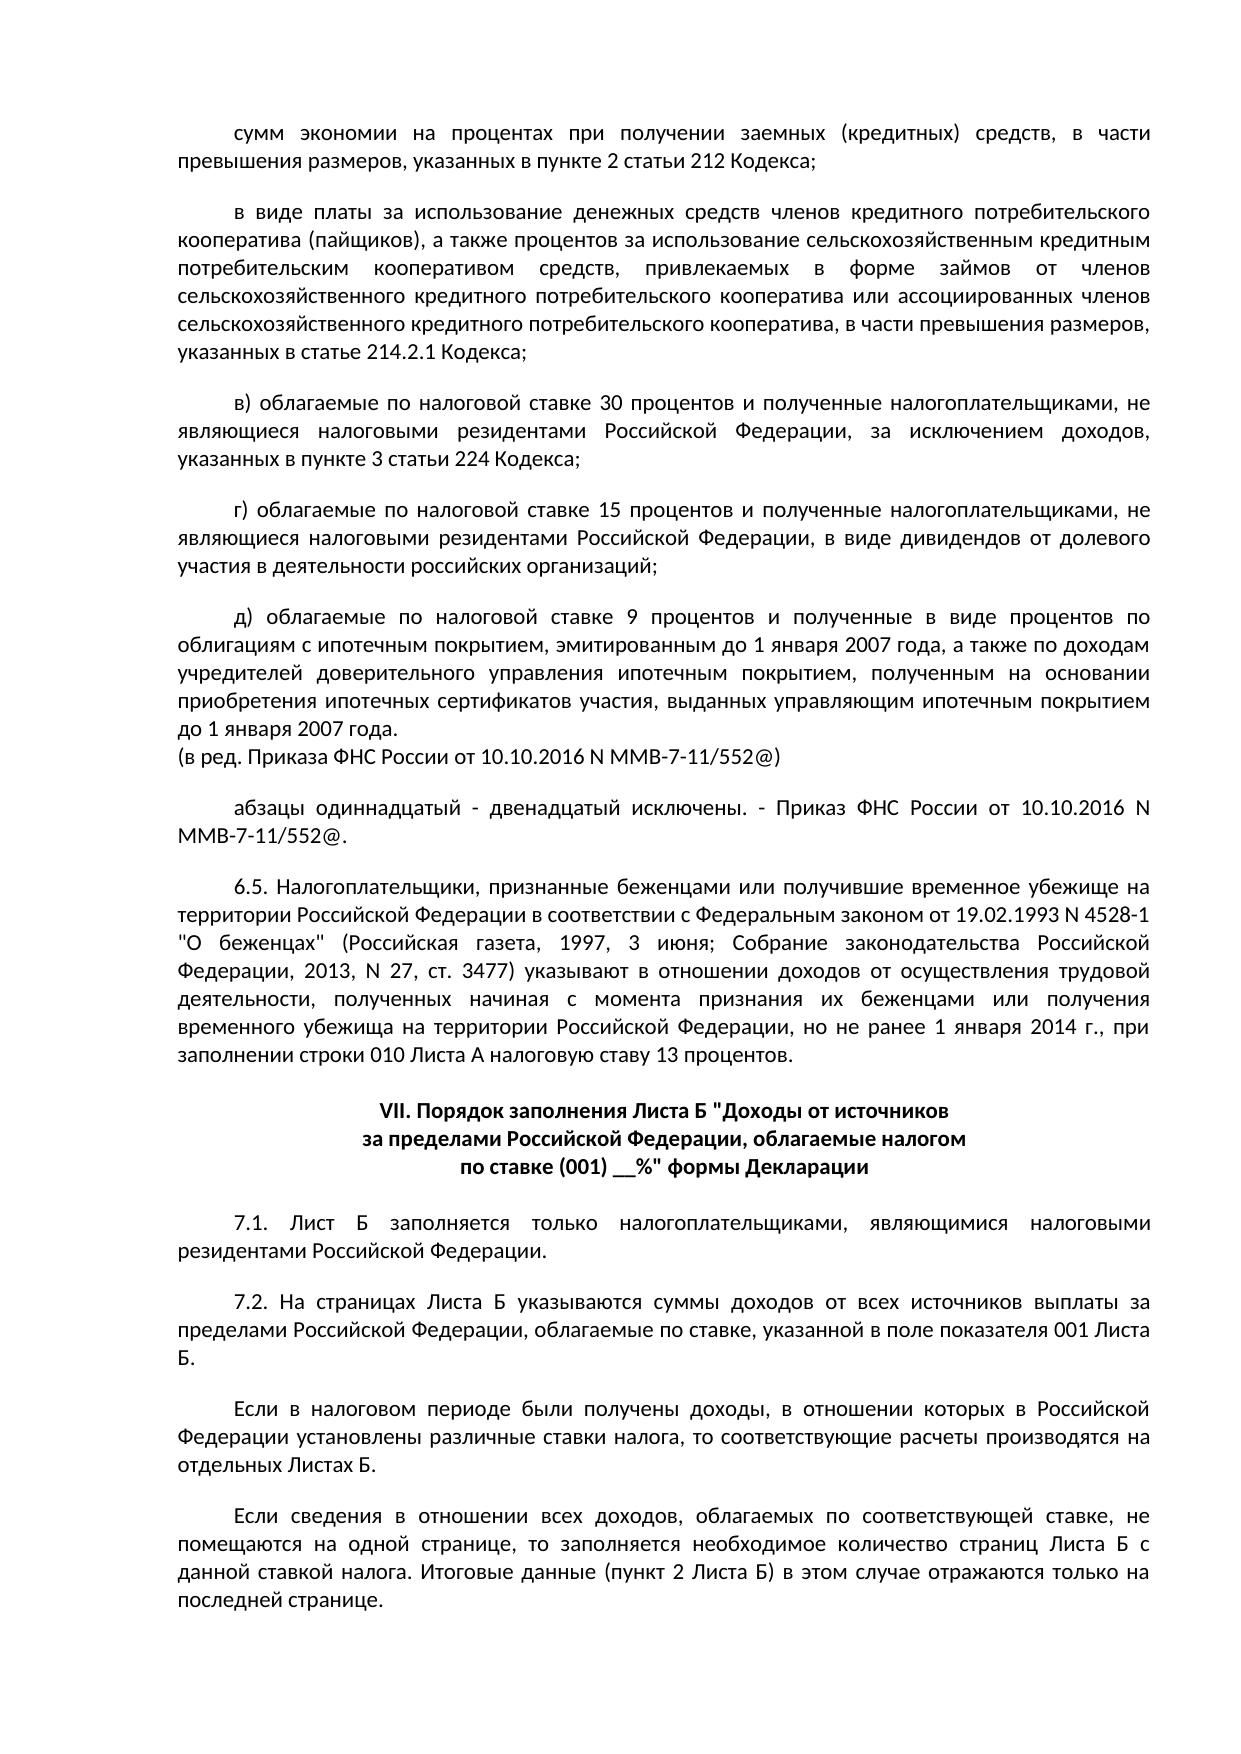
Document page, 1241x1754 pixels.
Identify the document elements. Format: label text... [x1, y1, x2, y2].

text в) облагаемые по налоговой ставке 30 процентов и полученные налогоплательщиками, не являющиеся налоговыми резидентами Российской Федерации, за исключением доходов, указанных в пункте 3 статьи 224 Кодекса; [177, 388, 1152, 472]
text 7.2. На страницах Листа Б указываются суммы доходов от всех источников выплаты за пределами Российской Федерации, облагаемые по ставке, указанной в поле показателя 001 Листа Б. [177, 1287, 1152, 1371]
text (в ред. Приказа ФНС России от 10.10.2016 N ММВ-7-11/552@) [177, 742, 1152, 770]
text абзацы одиннадцатый - двенадцатый исключены. - Приказ ФНС России от 10.10.2016 N ММВ-7-11/552@. [177, 793, 1152, 849]
text в виде платы за использование денежных средств членов кредитного потребительского кооператива (пайщиков), а также процентов за использование сельскохозяйственным кредитным потребительским кооперативом средств, привлекаемых в форме займов от членов сельскохозяйственного кредитного потребительского кооператива или ассоциированных членов сельскохозяйственного кредитного потребительского кооператива, в части превышения размеров, указанных в статье 214.2.1 Кодекса; [177, 197, 1152, 365]
text 6.5. Налогоплательщики, признанные беженцами или получившие временное убежище на территории Российской Федерации в соответствии с Федеральным законом от 19.02.1993 N 4528-1 "О беженцах" (Российская газета, 1997, 3 июня; Собрание законодательства Российской Федерации, 2013, N 27, ст. 3477) указывают в отношении доходов от осуществления трудовой деятельности, полученных начиная с момента признания их беженцами или получения временного убежища на территории Российской Федерации, но не ранее 1 января 2014 г., при заполнении строки 010 Листа А налоговую ставу 13 процентов. [177, 872, 1152, 1068]
text сумм экономии на процентах при получении заемных (кредитных) средств, в части превышения размеров, указанных в пункте 2 статьи 212 Кодекса; [177, 118, 1152, 174]
text 7.1. Лист Б заполняется только налогоплательщиками, являющимися налоговыми резидентами Российской Федерации. [177, 1208, 1152, 1264]
text д) облагаемые по налоговой ставке 9 процентов и полученные в виде процентов по облигациям с ипотечным покрытием, эмитированным до 1 января 2007 года, а также по доходам учредителей доверительного управления ипотечным покрытием, полученным на основании приобретения ипотечных сертификатов участия, выданных управляющим ипотечным покрытием до 1 января 2007 года. [177, 602, 1152, 742]
title за пределами Российской Федерации, облагаемые налогом [177, 1124, 1152, 1152]
title по ставке (001) __%" формы Декларации [177, 1152, 1152, 1180]
title VII. Порядок заполнения Листа Б "Доходы от источников [177, 1096, 1152, 1124]
text Если в налоговом периоде были получены доходы, в отношении которых в Российской Федерации установлены различные ставки налога, то соответствующие расчеты производятся на отдельных Листах Б. [177, 1394, 1152, 1478]
text г) облагаемые по налоговой ставке 15 процентов и полученные налогоплательщиками, не являющиеся налоговыми резидентами Российской Федерации, в виде дивидендов от долевого участия в деятельности российских организаций; [177, 495, 1152, 579]
text Если сведения в отношении всех доходов, облагаемых по соответствующей ставке, не помещаются на одной странице, то заполняется необходимое количество страниц Листа Б с данной ставкой налога. Итоговые данные (пункт 2 Листа Б) в этом случае отражаются только на последней странице. [177, 1501, 1152, 1613]
